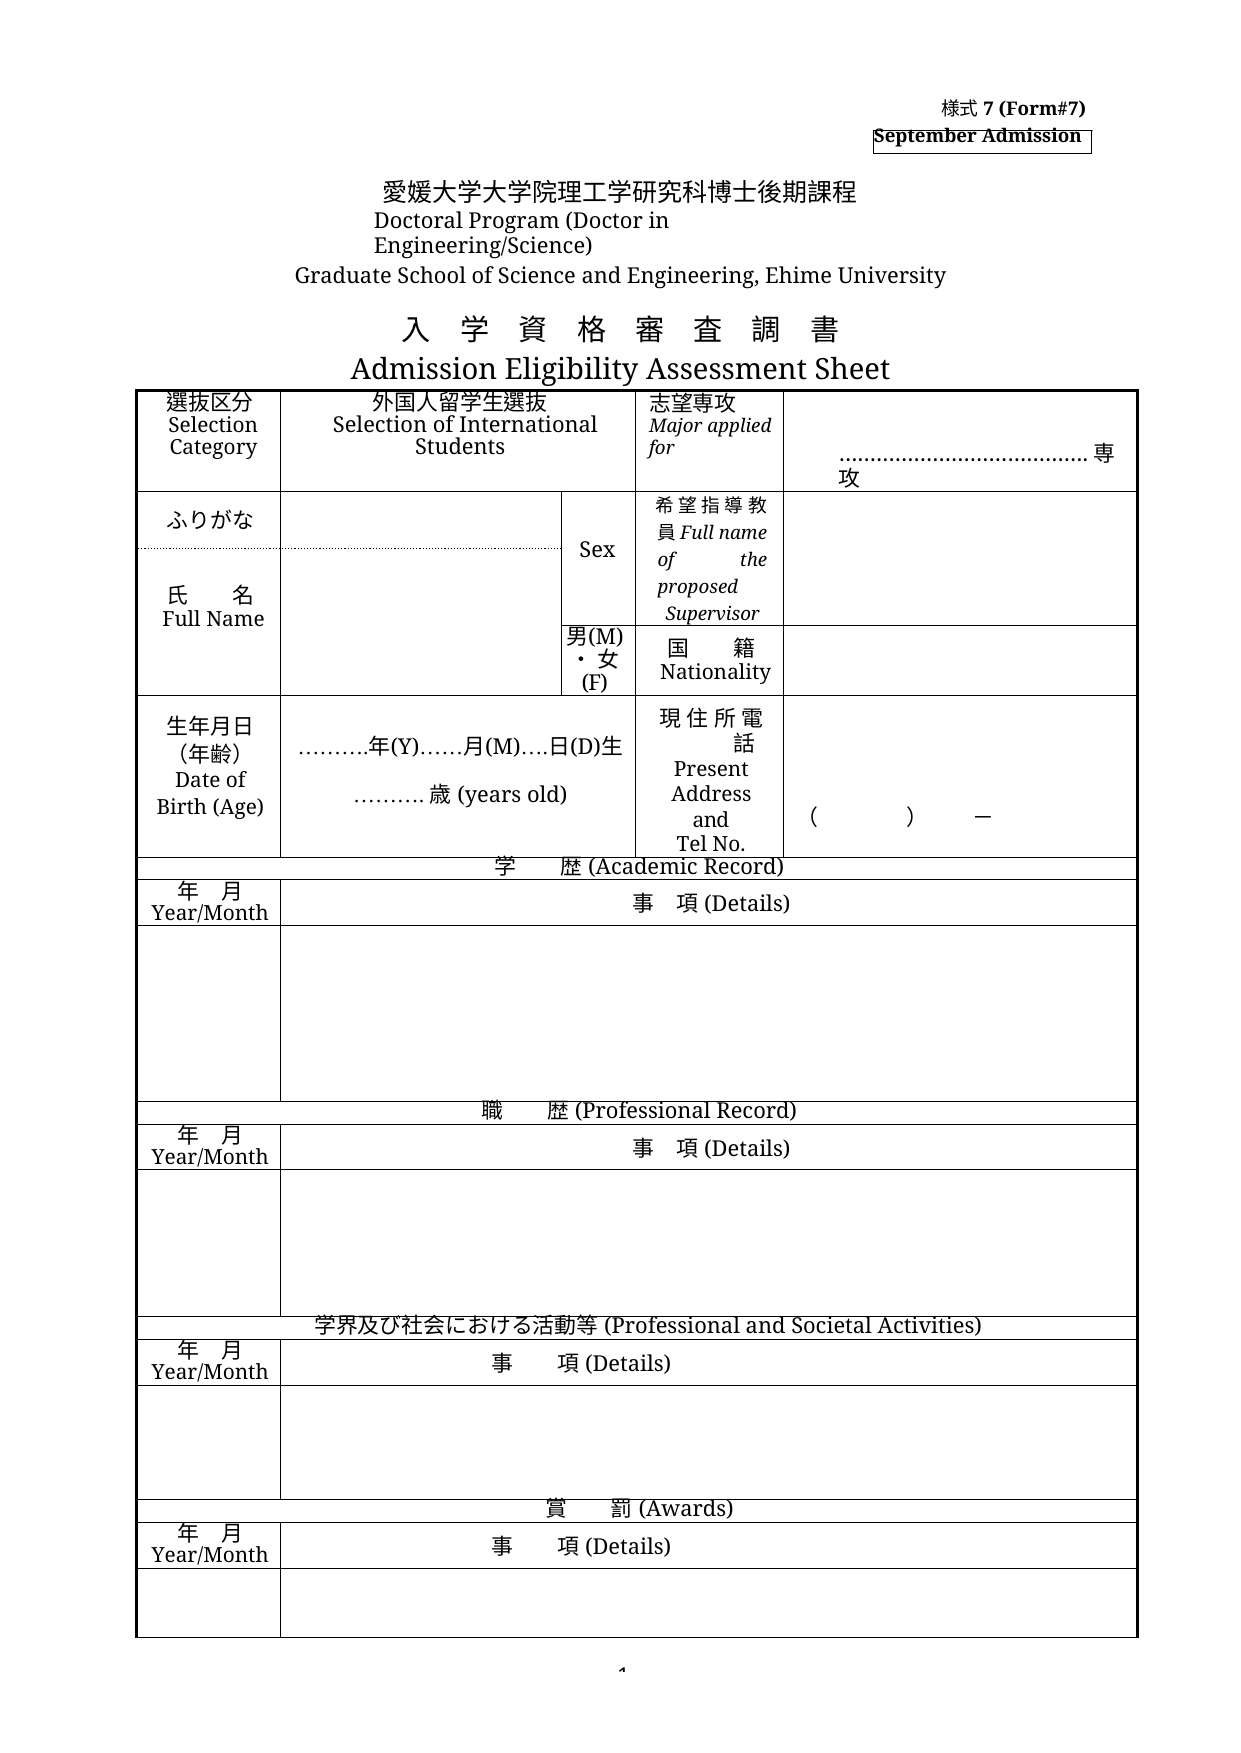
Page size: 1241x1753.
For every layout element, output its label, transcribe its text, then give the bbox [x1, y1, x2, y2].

table_cell [281, 548, 561, 695]
table_cell [138, 1569, 280, 1637]
table_cell 男(M) ・ 女(F) [562, 626, 635, 695]
table_cell [138, 1170, 280, 1316]
table_cell （ ） － [784, 696, 1136, 857]
subtitle Doctoral Program (Doctor in Engineering/Science) [374, 209, 866, 258]
table_cell [138, 1386, 280, 1499]
table_cell 年 月 Year/Month [138, 1523, 280, 1568]
table_header 選抜区分 Selection Category [138, 392, 280, 491]
text 様式 7 (Form#7) September Admission [873, 95, 1153, 147]
table_cell [281, 1170, 1136, 1316]
table_cell 国 籍 Nationality [636, 626, 783, 695]
table_cell 賞 罰 (Awards) [138, 1500, 1136, 1522]
table_cell [784, 626, 1136, 695]
table_header …………………………………. 専攻 [784, 392, 1136, 491]
table_cell 事 項 (Details) [281, 1523, 1136, 1568]
text 入 学 資 格 審 査 調 書 [123, 309, 1118, 349]
table_cell Sex [562, 492, 635, 625]
table_cell [281, 1569, 1136, 1637]
text Admission Eligibility Assessment Sheet [123, 349, 1118, 388]
table_cell 職 歴 (Professional Record) [138, 1102, 1136, 1124]
table_cell 希望指導教員Full name of the proposed Supervisor [636, 492, 783, 625]
table_cell [784, 492, 1136, 625]
subtitle 愛媛大学大学院理工学研究科博士後期課程 [382, 175, 866, 209]
table_cell 年 月 Year/Month [138, 1125, 280, 1169]
table_cell 学界及び社会における活動等 (Professional and Societal Activities) [138, 1317, 1136, 1339]
table_cell 年 月 Year/Month [138, 880, 280, 925]
table_header 志望専攻 Major applied for [636, 392, 783, 491]
table_cell 年 月 Year/Month [138, 1340, 280, 1385]
text Graduate School of Science and Engineering, Ehime University [123, 260, 1118, 290]
table_cell [138, 926, 280, 1101]
table_cell 事 項 (Details) [281, 1340, 1136, 1385]
table_cell ……….年(Y)……月(M)….日(D)生 ………. 歳 (years old) [281, 696, 635, 857]
table_cell ふりがな [138, 492, 280, 548]
table_cell [281, 926, 1136, 1101]
table_cell 現 住 所 電 話Present Address and Tel No. [636, 696, 783, 857]
table_cell [281, 1386, 1136, 1499]
table_cell 事 項 (Details) [281, 1125, 1136, 1169]
table_cell 事 項 (Details) [281, 880, 1136, 925]
table_cell [281, 492, 561, 548]
table_cell 氏 名 Full Name [138, 548, 280, 695]
table_header 外国人留学生選抜 Selection of International Students [281, 392, 635, 491]
table_cell 学 歴 (Academic Record) [138, 858, 1136, 879]
table_cell 生年月日 （年齢） Date of Birth (Age) [138, 696, 280, 857]
